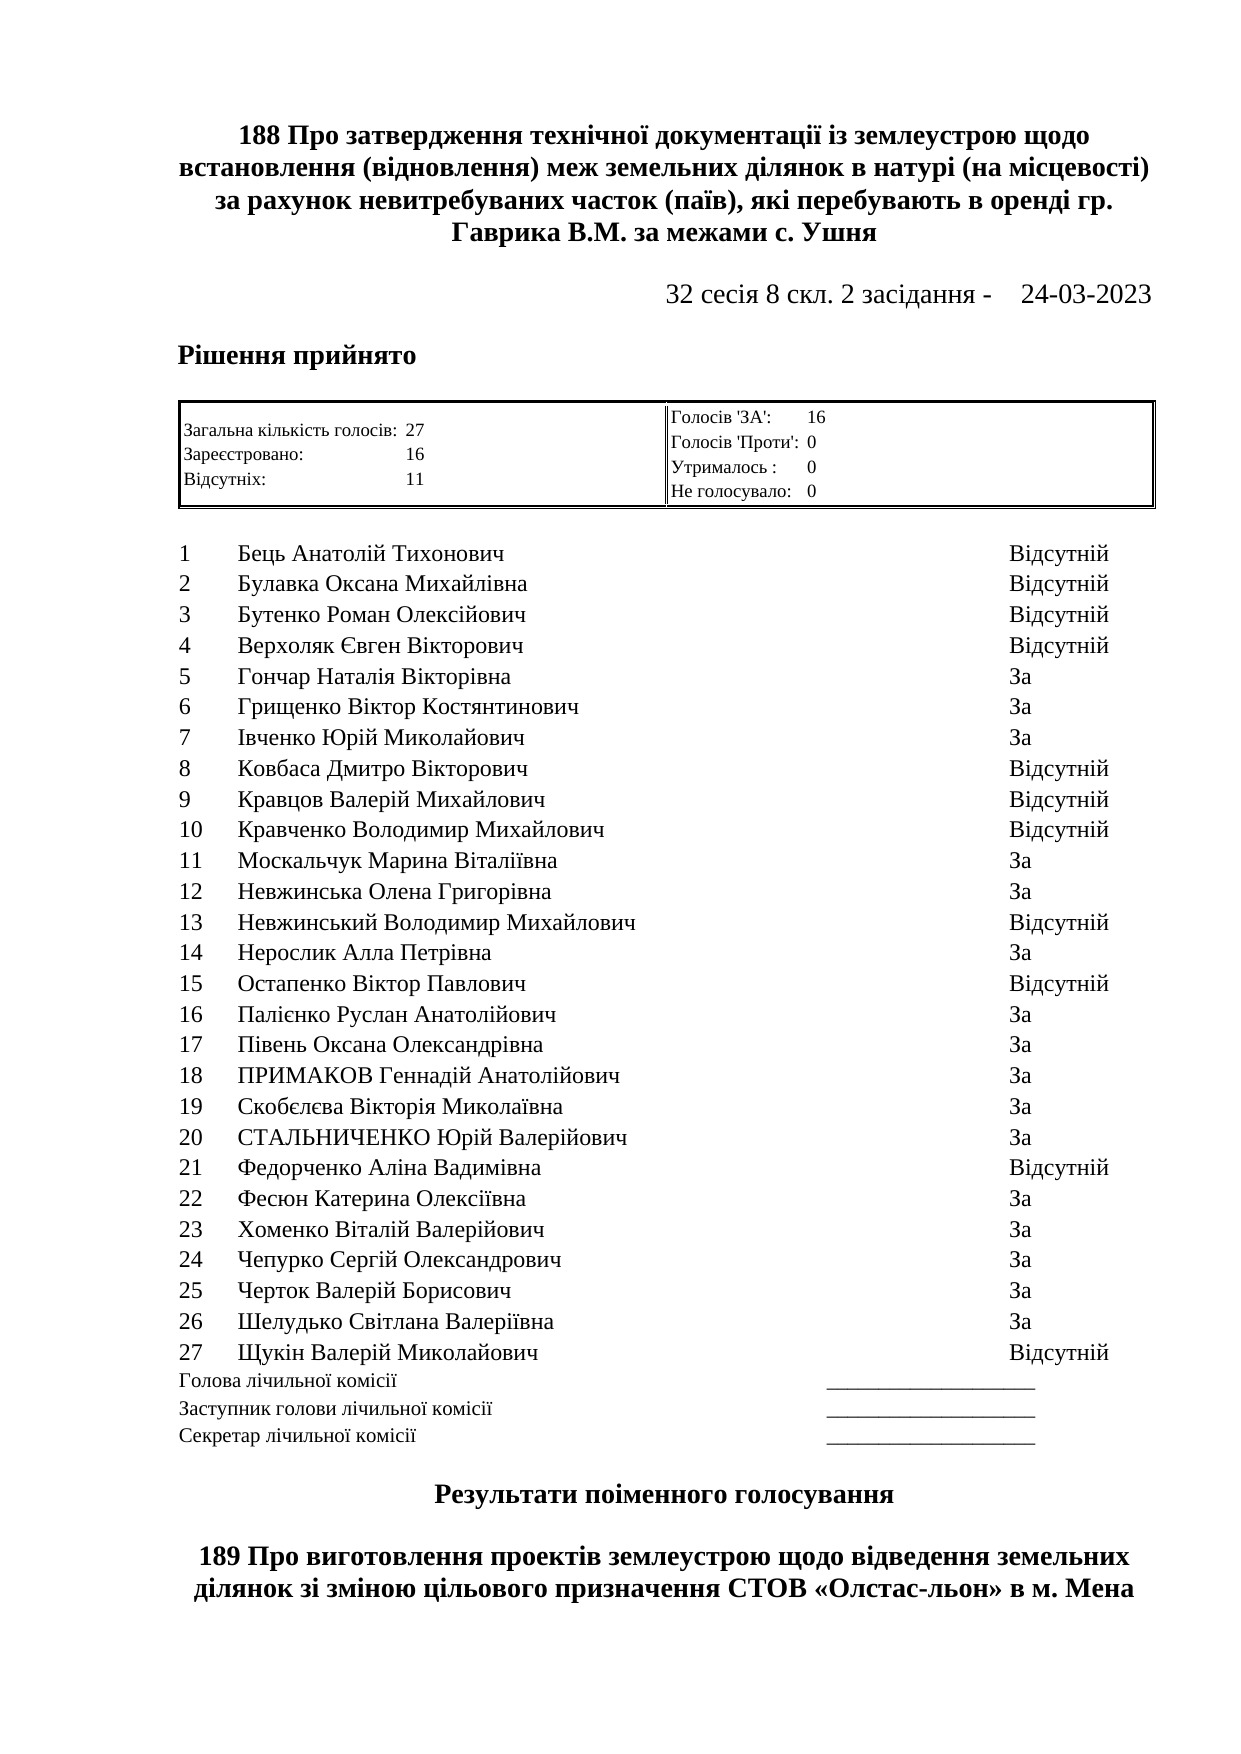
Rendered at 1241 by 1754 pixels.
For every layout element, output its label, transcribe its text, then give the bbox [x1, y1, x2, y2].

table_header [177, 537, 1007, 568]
text 189 Про виготовлення проектів землеустрою щодо відведення земельних ділянок зі зміною цільового призначення СТОВ «Олстас-льон» в м. Мена [177, 1539, 1152, 1604]
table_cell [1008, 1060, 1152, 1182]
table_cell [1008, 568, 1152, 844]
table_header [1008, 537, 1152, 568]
text Рішення прийнято [177, 338, 1152, 371]
text 32 сесія 8 скл. 2 засідання - 24-03-2023 [177, 277, 1152, 309]
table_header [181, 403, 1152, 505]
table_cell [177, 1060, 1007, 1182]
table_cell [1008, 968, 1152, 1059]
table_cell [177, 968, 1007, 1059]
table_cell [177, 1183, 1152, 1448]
text 188 Про затвердження технічної документації із землеустрою щодо встановлення (відновлення) меж земельних ділянок в натурі (на місцевості) за рахунок невитребуваних часток (паїв), які перебувають в оренді гр. Гаврика В.М. за межами с. Ушня [177, 118, 1152, 248]
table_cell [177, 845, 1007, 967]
text Результати поіменного голосування [177, 1478, 1152, 1510]
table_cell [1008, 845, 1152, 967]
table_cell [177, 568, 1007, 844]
